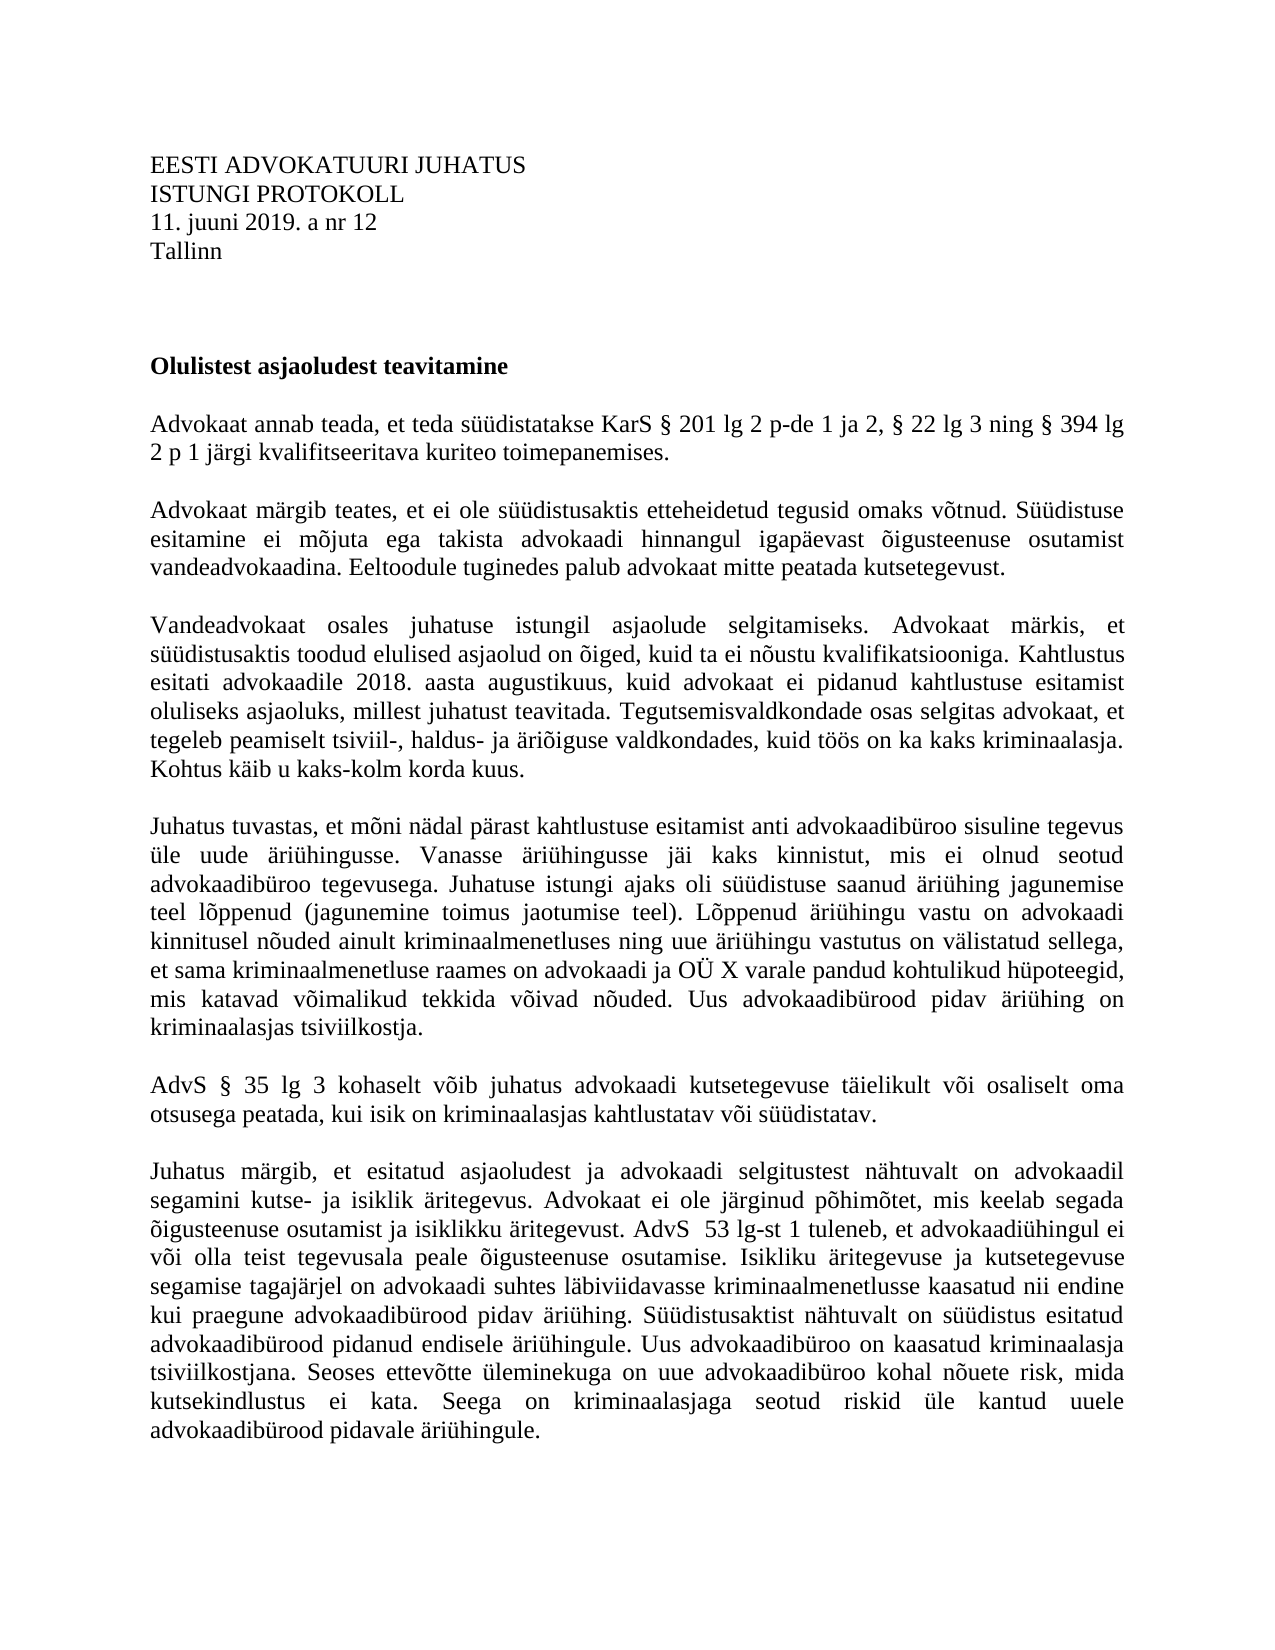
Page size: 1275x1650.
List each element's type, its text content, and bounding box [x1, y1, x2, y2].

text AdvS § 35 lg 3 kohaselt võib juhatus advokaadi kutsetegevuse täielikult või osaliselt oma otsusega peatada, kui isik on kriminaalasjas kahtlustatav või süüdistatav. [150, 1070, 1125, 1127]
text 11. juuni 2019. a nr 12 [150, 207, 1125, 236]
text Olulistest asjaoludest teavitamine [150, 351, 1125, 380]
text Tallinn [150, 236, 1125, 265]
text Juhatus tuvastas, et mõni nädal pärast kahtlustuse esitamist anti advokaadibüroo sisuline tegevus üle uude äriühingusse. Vanasse äriühingusse jäi kaks kinnistut, mis ei olnud seotud advokaadibüroo tegevusega. Juhatuse istungi ajaks oli süüdistuse saanud äriühing jagunemise teel lõppenud (jagunemine toimus jaotumise teel). Lõppenud äriühingu vastu on advokaadi kinnitusel nõuded ainult kriminaalmenetluses ning uue äriühingu vastutus on välistatud sellega, et sama kriminaalmenetluse raames on advokaadi ja OÜ X varale pandud kohtulikud hüpoteegid, mis katavad võimalikud tekkida võivad nõuded. Uus advokaadibürood pidav äriühing on kriminaalasjas tsiviilkostja. [150, 811, 1125, 1041]
text Juhatus märgib, et esitatud asjaoludest ja advokaadi selgitustest nähtuvalt on advokaadil segamini kutse- ja isiklik äritegevus. Advokaat ei ole järginud põhimõtet, mis keelab segada õigusteenuse osutamist ja isiklikku äritegevust. AdvS 53 lg-st 1 tuleneb, et advokaadiühingul ei või olla teist tegevusala peale õigusteenuse osutamise. Isikliku äritegevuse ja kutsetegevuse segamise tagajärjel on advokaadi suhtes läbiviidavasse kriminaalmenetlusse kaasatud nii endine kui praegune advokaadibürood pidav äriühing. Süüdistusaktist nähtuvalt on süüdistus esitatud advokaadibürood pidanud endisele äriühingule. Uus advokaadibüroo on kaasatud kriminaalasja tsiviilkostjana. Seoses ettevõtte üleminekuga on uue advokaadibüroo kohal nõuete risk, mida kutsekindlustus ei kata. Seega on kriminaalasjaga seotud riskid üle kantud uuele advokaadibürood pidavale äriühingule. [150, 1156, 1125, 1444]
text Advokaat annab teada, et teda süüdistatakse KarS § 201 lg 2 p-de 1 ja 2, § 22 lg 3 ning § 394 lg 2 p 1 järgi kvalifitseeritava kuriteo toimepanemises. [150, 409, 1125, 466]
text ISTUNGI PROTOKOLL [150, 179, 1125, 207]
text EESTI ADVOKATUURI JUHATUS [150, 150, 1125, 179]
text Vandeadvokaat osales juhatuse istungil asjaolude selgitamiseks. Advokaat märkis, et süüdistusaktis toodud elulised asjaolud on õiged, kuid ta ei nõustu kvalifikatsiooniga. Kahtlustus esitati advokaadile 2018. aasta augustikuus, kuid advokaat ei pidanud kahtlustuse esitamist oluliseks asjaoluks, millest juhatust teavitada. Tegutsemisvaldkondade osas selgitas advokaat, et tegeleb peamiselt tsiviil-, haldus- ja äriõiguse valdkondades, kuid töös on ka kaks kriminaalasja. Kohtus käib u kaks-kolm korda kuus. [150, 610, 1125, 782]
text Advokaat märgib teates, et ei ole süüdistusaktis etteheidetud tegusid omaks võtnud. Süüdistuse esitamine ei mõjuta ega takista advokaadi hinnangul igapäevast õigusteenuse osutamist vandeadvokaadina. Eeltoodule tuginedes palub advokaat mitte peatada kutsetegevust. [150, 495, 1125, 581]
